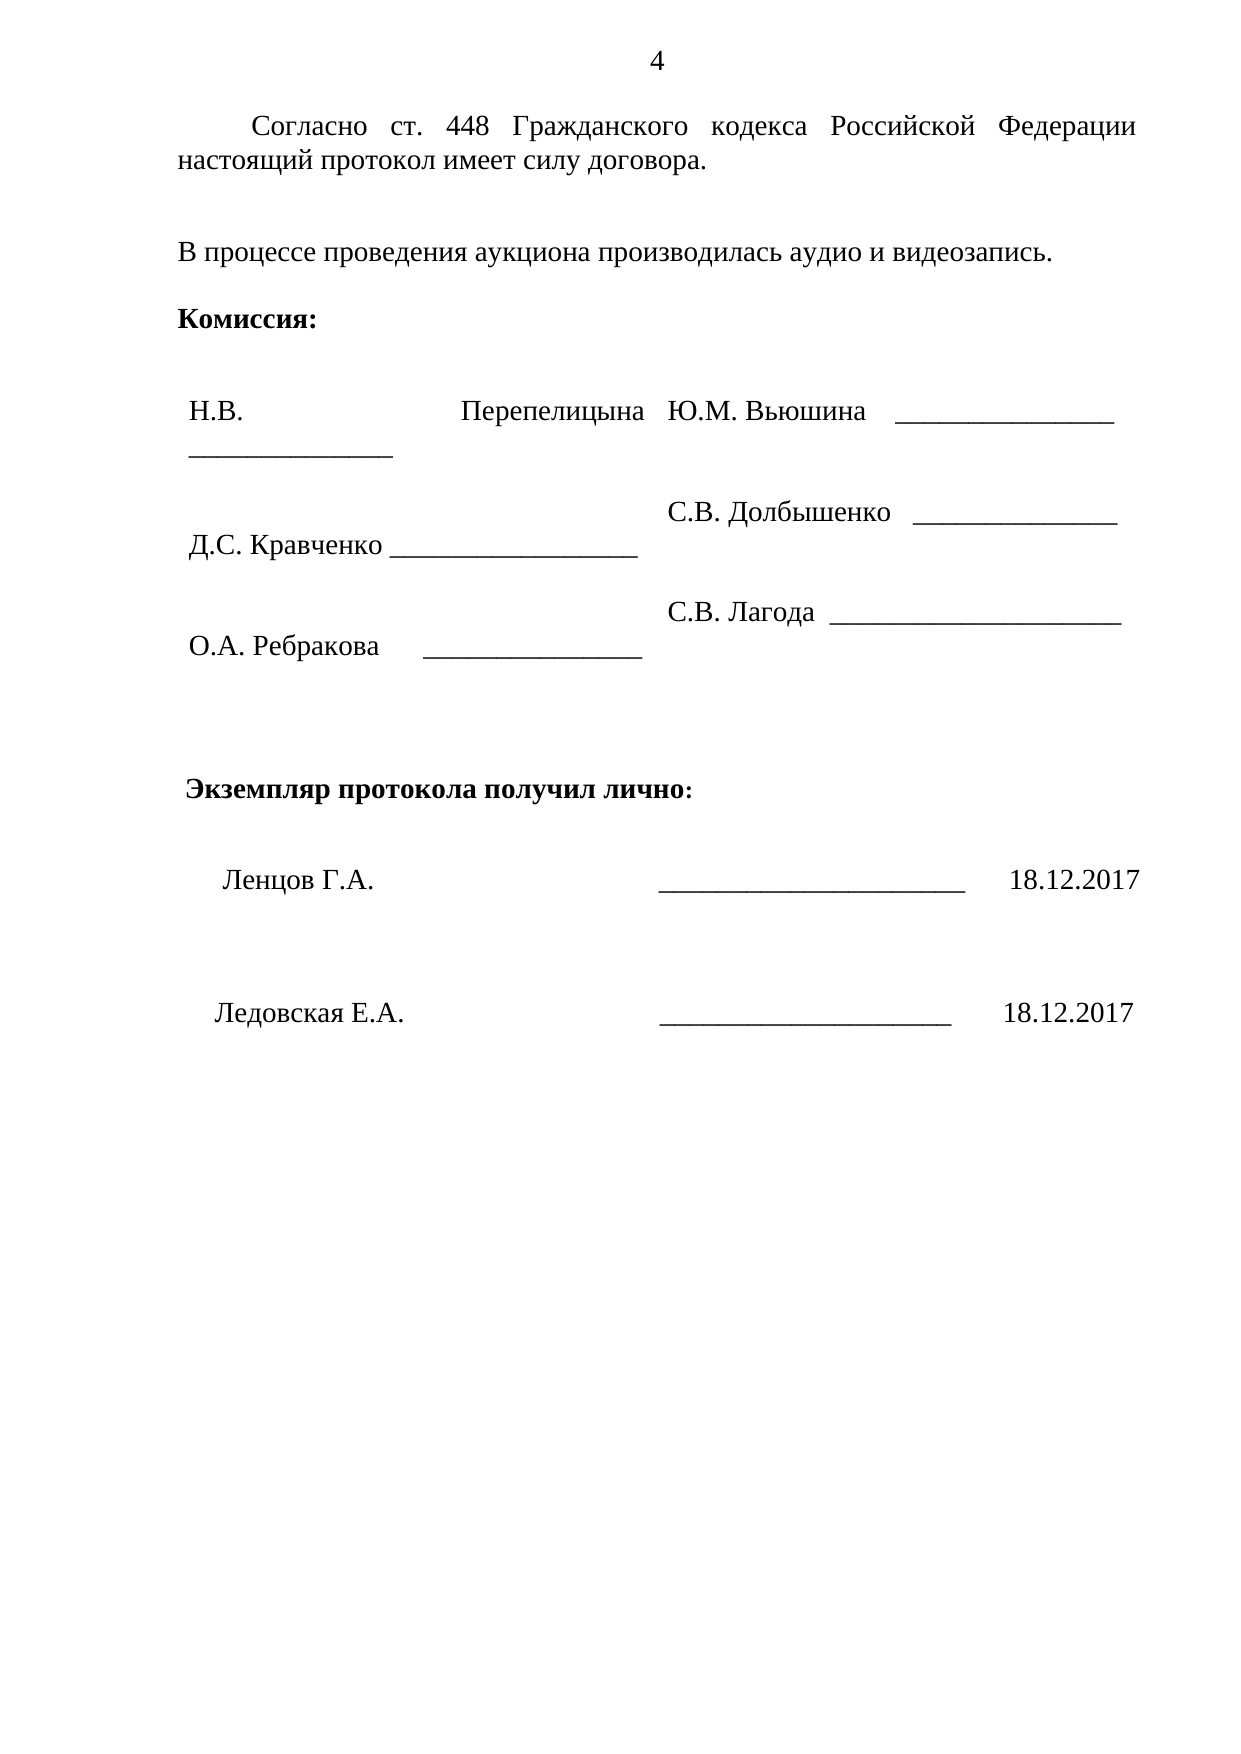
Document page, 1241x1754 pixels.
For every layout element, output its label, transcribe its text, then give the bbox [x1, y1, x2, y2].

text В процессе проведения аукциона производилась аудио и видеозапись. [177, 234, 1137, 268]
text Согласно ст. 448 Гражданского кодекса Российской Федерации настоящий протокол имеет силу договора. [177, 108, 1137, 176]
table_header Ю.М. Вьюшина _______________ С.В. Долбышенко ______________ С.В. Лагода ____________________ [656, 393, 1137, 729]
table_header Ледовская Е.А. ____________________ 18.12.2017 [189, 829, 1178, 1057]
text Экземпляр протокола получил лично: [177, 779, 1137, 804]
table_header Н.В. Перепелицына ______________ Д.С. Кравченко _________________ О.А. Ребракова _______________ [177, 393, 656, 729]
text Комиссия: [177, 301, 1137, 335]
